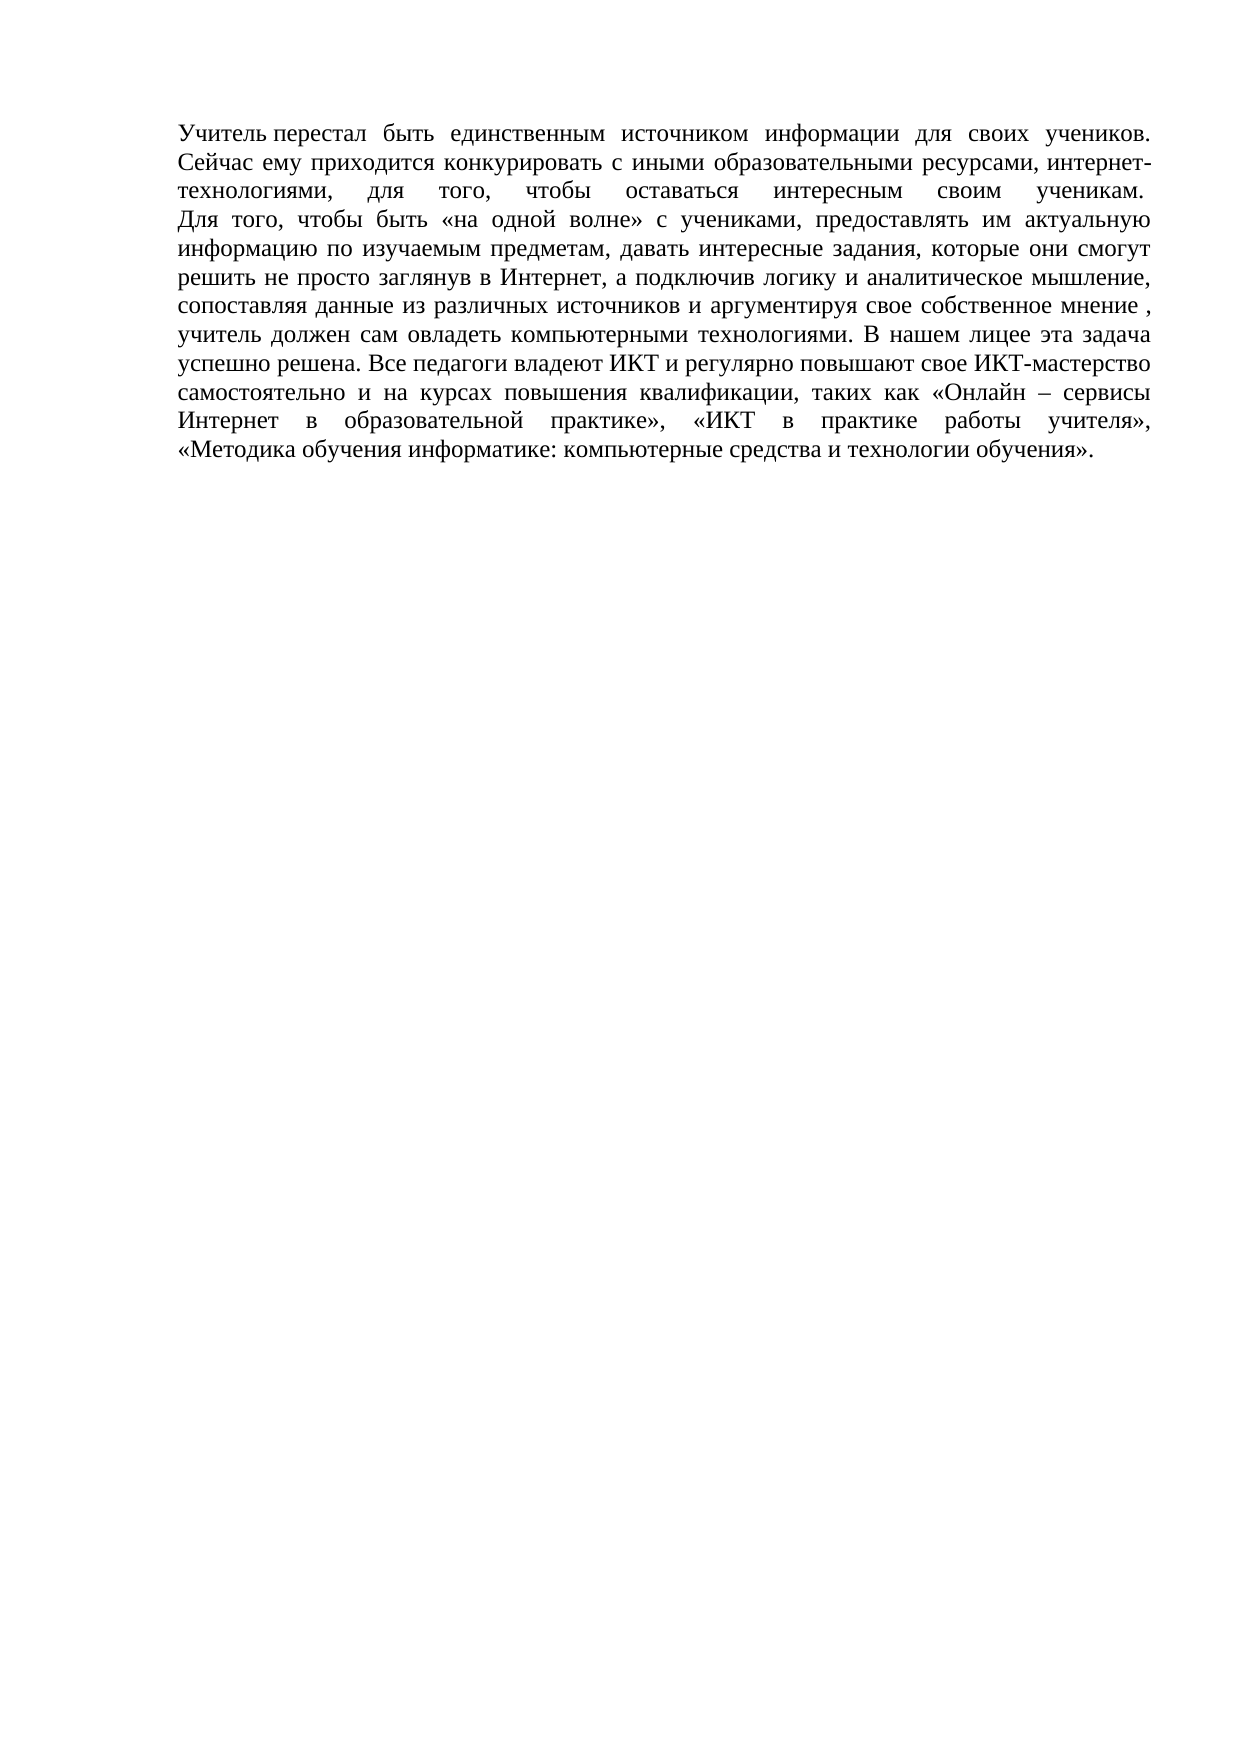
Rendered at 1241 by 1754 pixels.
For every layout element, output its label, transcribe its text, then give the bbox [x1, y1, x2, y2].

text Учитель перестал быть единственным источником информации для своих учеников. Сейчас ему приходится конкурировать с иными образовательными ресурсами, интернет-технологиями, для того, чтобы оставаться интересным своим ученикам. Для того, чтобы быть «на одной волне» с учениками, предоставлять им актуальную информацию по изучаемым предметам, давать интересные задания, которые они смогут решить не просто заглянув в Интернет, а подключив логику и аналитическое мышление, сопоставляя данные из различных источников и аргументируя свое собственное мнение , учитель должен сам овладеть компьютерными технологиями. В нашем лицее эта задача успешно решена. Все педагоги владеют ИКТ и регулярно повышают свое ИКТ-мастерство самостоятельно и на курсах повышения квалификации, таких как «Онлайн – сервисы Интернет в образовательной практике», «ИКТ в практике работы учителя», «Методика обучения информатике: компьютерные средства и технологии обучения». [177, 118, 1152, 463]
